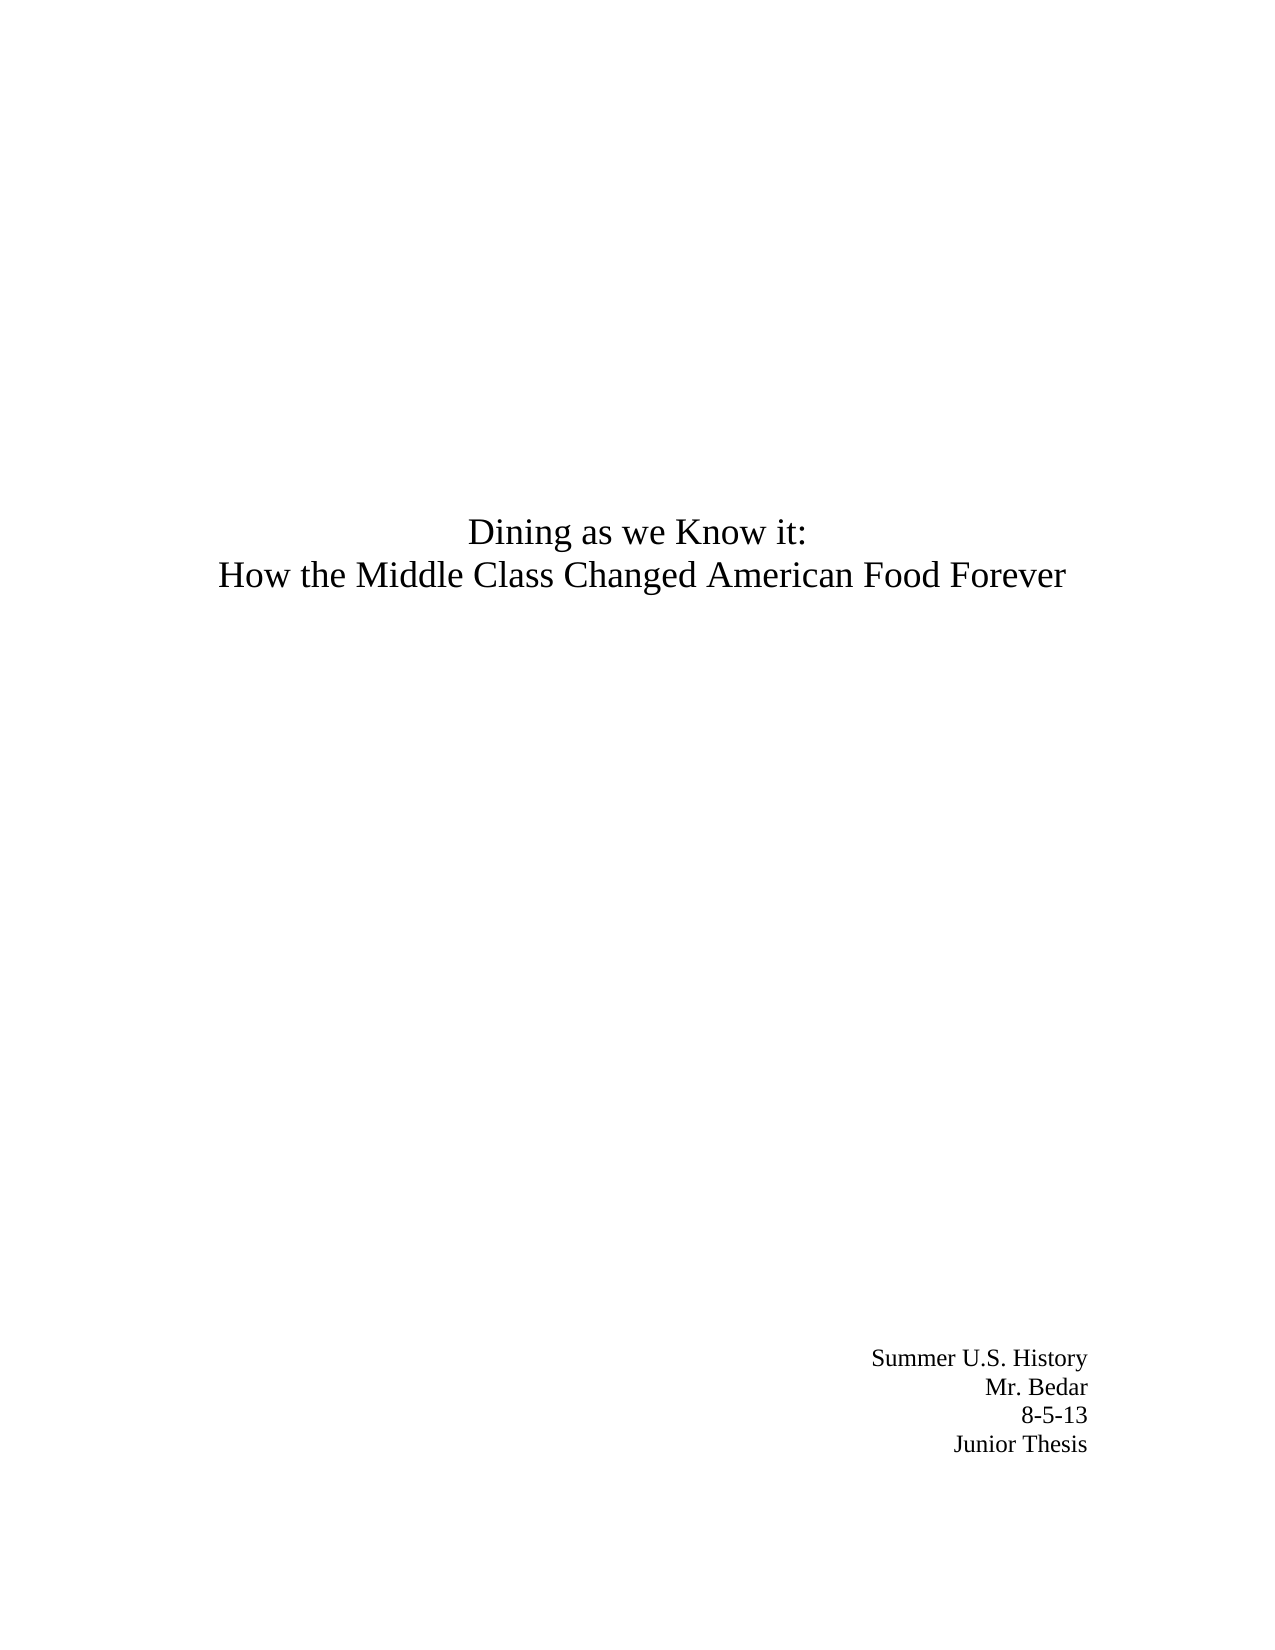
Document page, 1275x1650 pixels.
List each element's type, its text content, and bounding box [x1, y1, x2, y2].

text Mr. Bedar [187, 1372, 1087, 1401]
text 8-5-13 [187, 1401, 1087, 1429]
text Junior Thesis [187, 1429, 1087, 1458]
text Summer U.S. History [187, 1343, 1087, 1372]
text Dining as we Know it: [187, 509, 1087, 552]
text How the Middle Class Changed American Food Forever [187, 552, 1087, 596]
